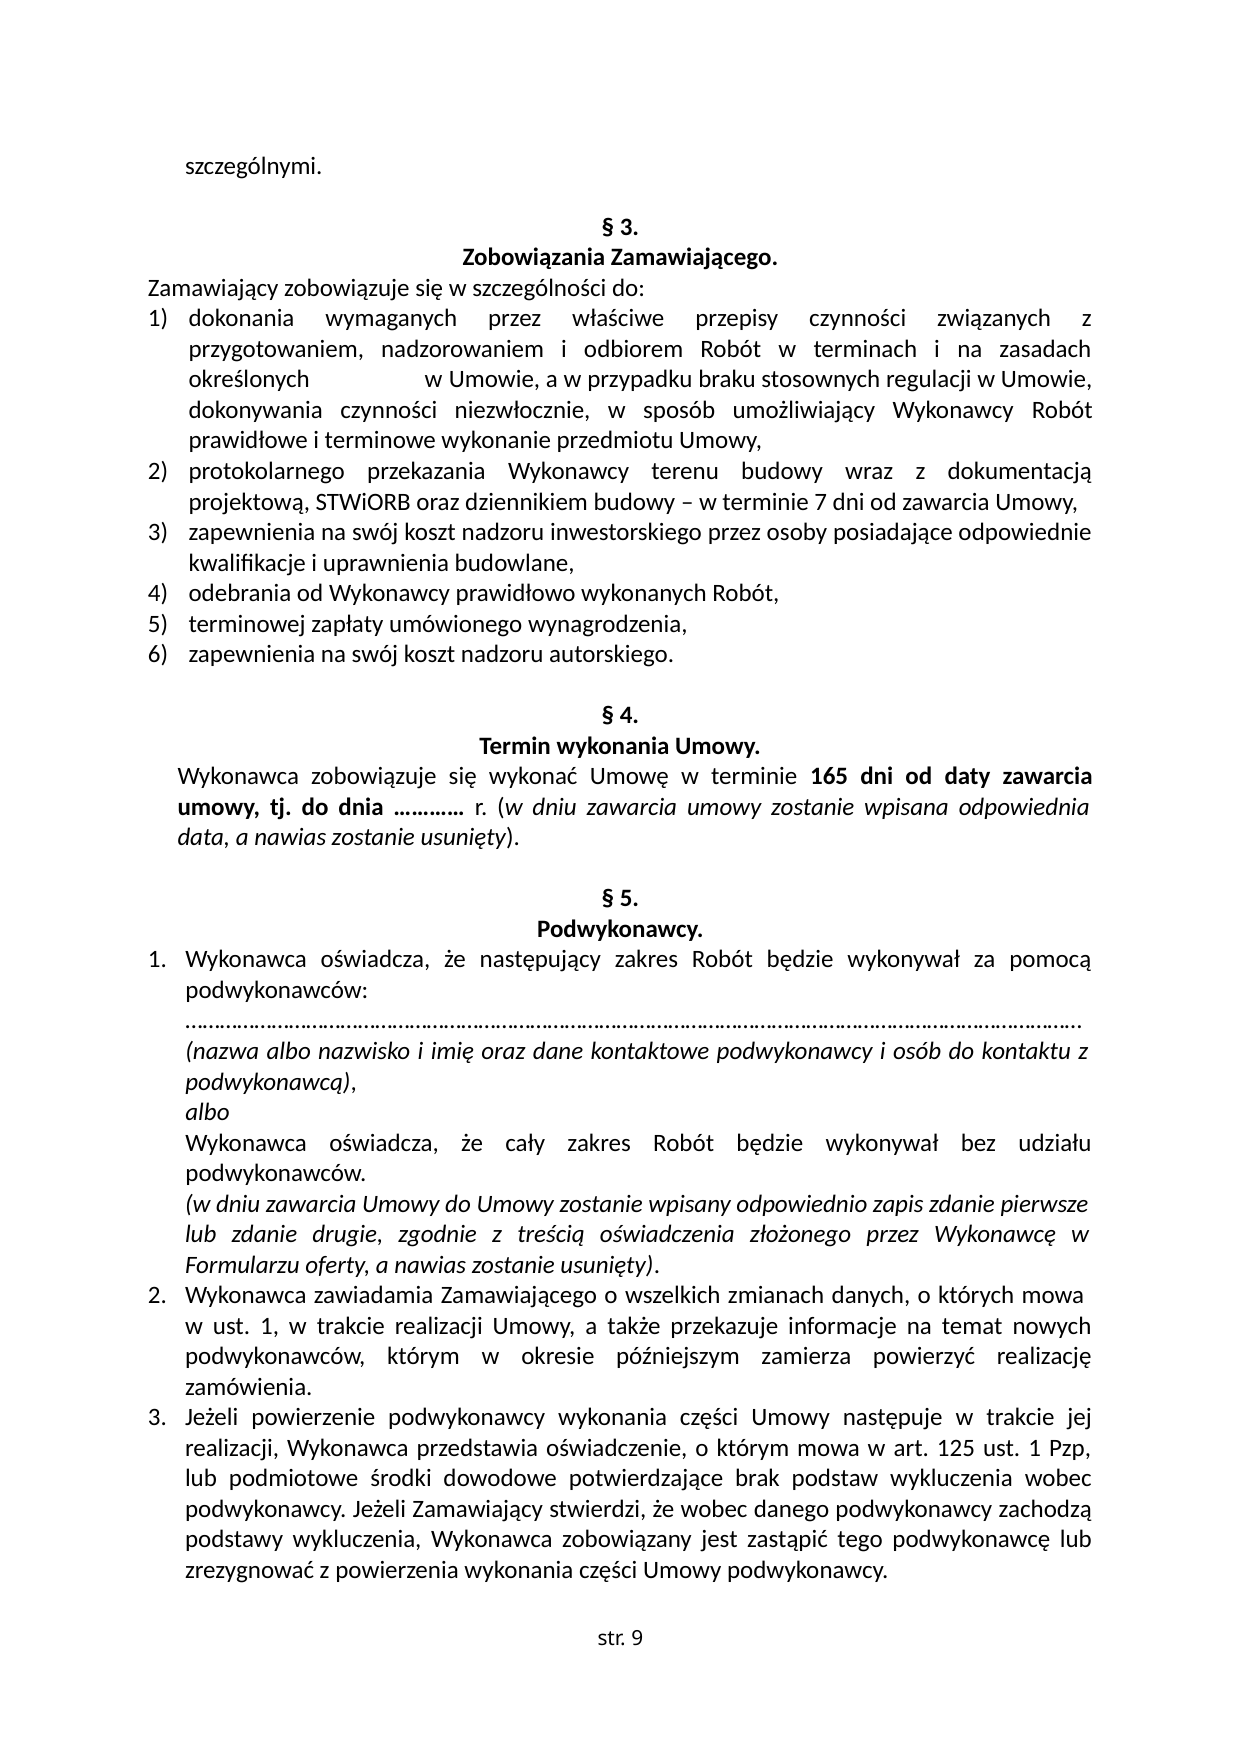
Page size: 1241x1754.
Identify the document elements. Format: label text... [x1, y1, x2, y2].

list terminowej zapłaty umówionego wynagrodzenia, [148, 608, 1093, 638]
text (w dniu zawarcia Umowy do Umowy zostanie wpisany odpowiednio zapis zdanie pierwsze lub zdanie drugie, zgodnie z treścią oświadczenia złożonego przez Wykonawcę w Formularzu oferty, a nawias zostanie usunięty). [185, 1188, 1093, 1279]
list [148, 150, 1093, 181]
text albo [185, 1096, 1093, 1127]
text (nazwa albo nazwisko i imię oraz dane kontaktowe podwykonawcy i osób do kontaktu z podwykonawcą), [185, 1035, 1093, 1096]
list zapewnienia na swój koszt nadzoru autorskiego. [148, 638, 1093, 669]
text § 3. [148, 211, 1093, 242]
subtitle Termin wykonania Umowy. [148, 730, 1093, 760]
subtitle Podwykonawcy. [148, 913, 1093, 943]
text § 5. [148, 882, 1093, 913]
list Jeżeli powierzenie podwykonawcy wykonania części Umowy następuje w trakcie jej realizacji, Wykonawca przedstawia oświadczenie, o którym mowa w art. 125 ust. 1 Pzp, lub podmiotowe środki dowodowe potwierdzające brak podstaw wykluczenia wobec podwykonawcy. Jeżeli Zamawiający stwierdzi, że wobec danego podwykonawcy zachodzą podstawy wykluczenia, Wykonawca zobowiązany jest zastąpić tego podwykonawcę lub zrezygnować z powierzenia wykonania części Umowy podwykonawcy. [148, 1401, 1093, 1584]
list Wykonawca oświadcza, że następujący zakres Robót będzie wykonywał za pomocą podwykonawców: [148, 943, 1093, 1004]
list Wykonawca zawiadamia Zamawiającego o wszelkich zmianach danych, o których mowa w ust. 1, w trakcie realizacji Umowy, a także przekazuje informacje na temat nowych podwykonawców, którym w okresie późniejszym zamierza powierzyć realizację zamówienia. [148, 1279, 1093, 1401]
text § 4. [148, 699, 1093, 730]
text ………………………………………………………………………………………………………………………………………… [185, 1004, 1093, 1035]
list Wykonawca zobowiązuje się wykonać Umowę w terminie 165 dni od daty zawarcia umowy, tj. do dnia ………… r. (w dniu zawarcia umowy zostanie wpisana odpowiednia data, a nawias zostanie usunięty). [177, 760, 1093, 852]
list dokonania wymaganych przez właściwe przepisy czynności związanych z przygotowaniem, nadzorowaniem i odbiorem Robót w terminach i na zasadach określonych w Umowie, a w przypadku braku stosownych regulacji w Umowie, dokonywania czynności niezwłocznie, w sposób umożliwiający Wykonawcy Robót prawidłowe i terminowe wykonanie przedmiotu Umowy, [148, 303, 1093, 455]
list odebrania od Wykonawcy prawidłowo wykonanych Robót, [148, 577, 1093, 608]
subtitle Zobowiązania Zamawiającego. [148, 242, 1093, 272]
list zapewnienia na swój koszt nadzoru inwestorskiego przez osoby posiadające odpowiednie kwalifikacje i uprawnienia budowlane, [148, 516, 1093, 577]
list protokolarnego przekazania Wykonawcy terenu budowy wraz z dokumentacją projektową, STWiORB oraz dziennikiem budowy – w terminie 7 dni od zawarcia Umowy, [148, 455, 1093, 516]
text Wykonawca oświadcza, że cały zakres Robót będzie wykonywał bez udziału podwykonawców. [185, 1127, 1093, 1188]
text Zamawiający zobowiązuje się w szczególności do: [148, 272, 1093, 303]
